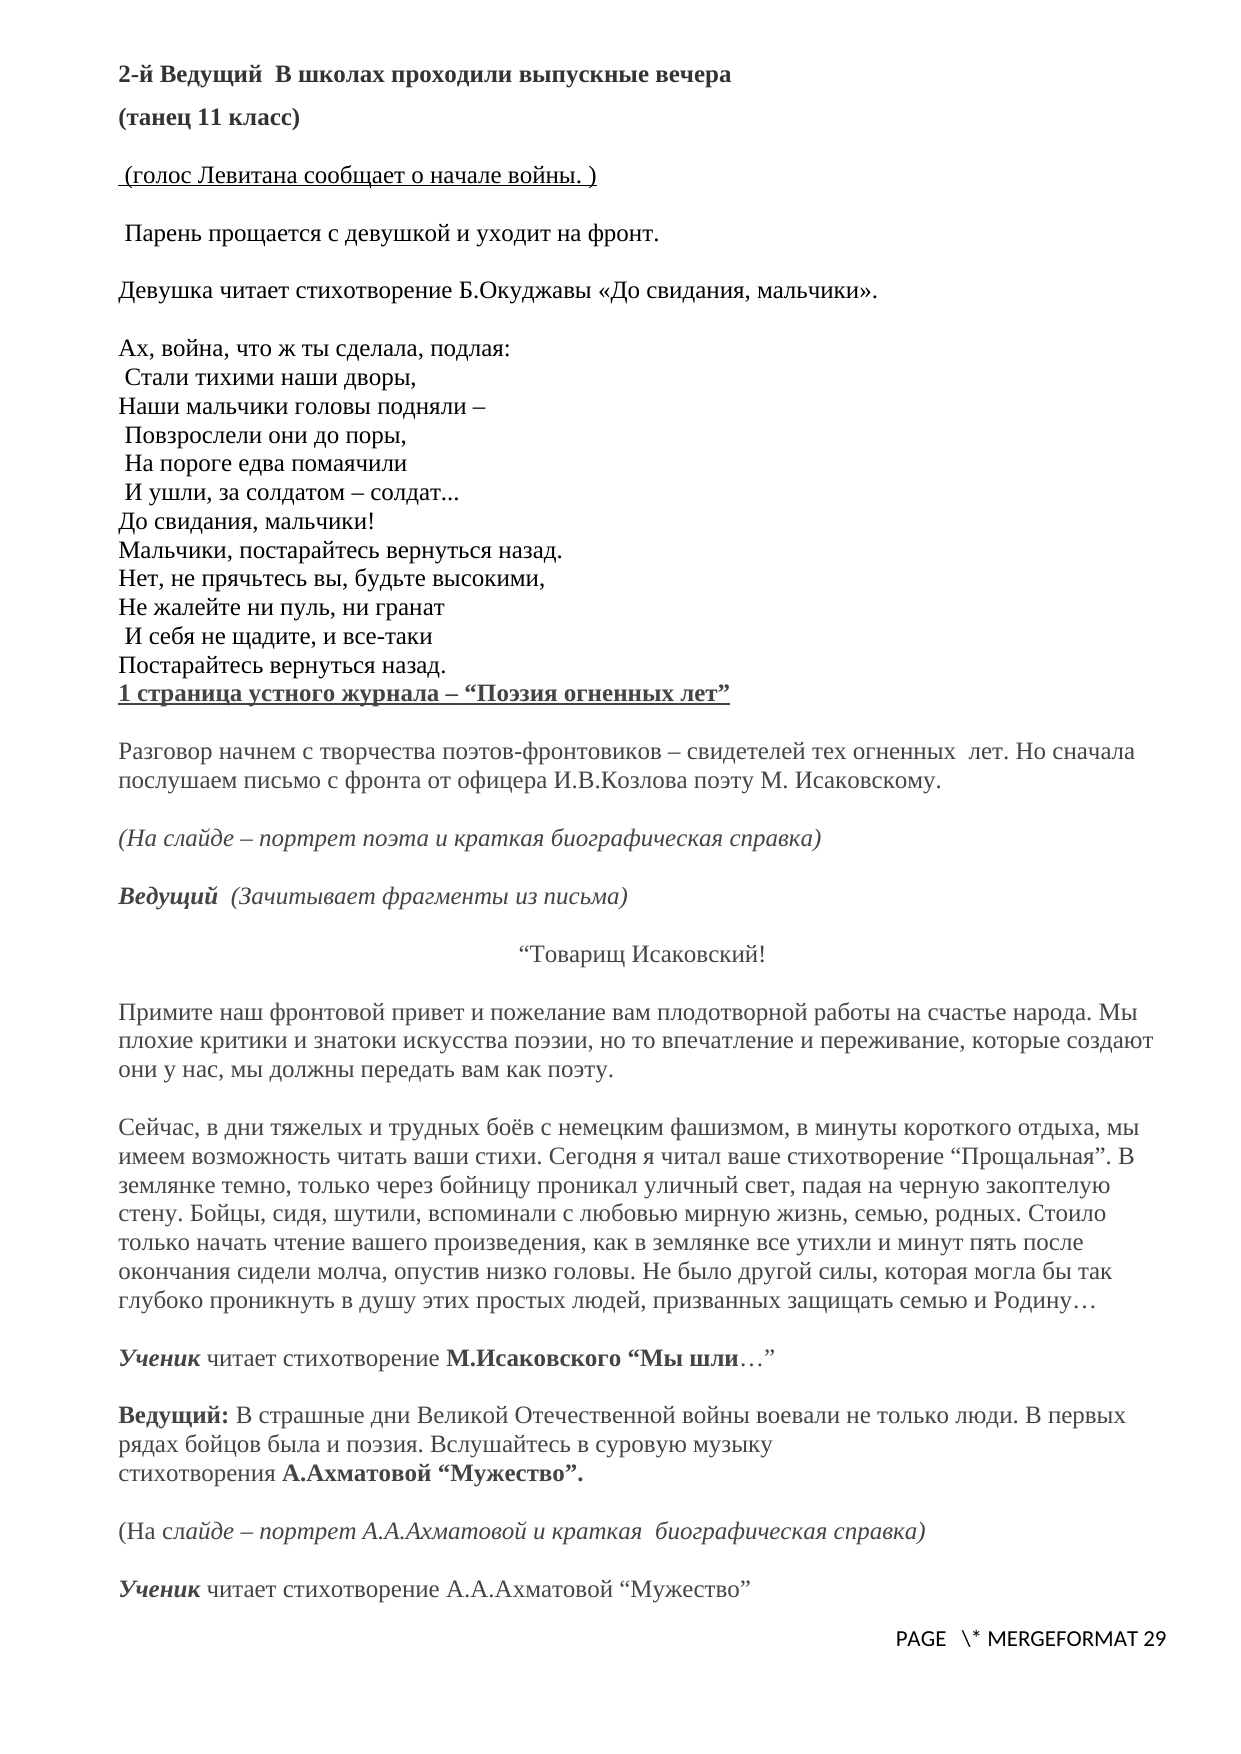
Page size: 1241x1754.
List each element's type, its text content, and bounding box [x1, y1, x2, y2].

text Сейчас, в дни тяжелых и трудных боёв с немецким фашизмом, в минуты короткого отдыха, мы имеем возможность читать ваши стихи. Сегодня я читал ваше стихотворение “Прощальная”. В землянке темно, только через бойницу проникал уличный свет, падая на черную закоптелую стену. Бойцы, сидя, шутили, вспоминали с любовью мирную жизнь, семью, родных. Стоило только начать чтение вашего произведения, как в землянке все утихли и минут пять после окончания сидели молча, опустив низко головы. Не было другой силы, которая могла бы так глубоко проникнуть в душу этих простых людей, призванных защищать семью и Родину… [118, 1112, 1167, 1313]
text И ушли, за солдатом – солдат... [118, 477, 1167, 506]
text На пороге едва помаячили [118, 448, 1167, 477]
text Парень прощается с девушкой и уходит на фронт. [118, 218, 1167, 246]
text Стали тихими наши дворы, [118, 362, 1167, 391]
text И себя не щадите, и все-таки [118, 621, 1167, 650]
text Ах, война, что ж ты сделала, подлая: [118, 333, 1167, 362]
text Ведущий (Зачитывает фрагменты из письма) [118, 881, 1167, 910]
text (На слайде – портрет А.А.Ахматовой и краткая биографическая справка) [118, 1516, 1167, 1545]
text 2-й Ведущий В школах проходили выпускные вечера [118, 59, 1167, 88]
text “Товарищ Исаковский! [118, 939, 1167, 968]
text До свидания, мальчики! [118, 506, 1167, 535]
text Повзрослели они до поры, [118, 420, 1167, 448]
text Ученик читает стихотворение М.Исаковского “Мы шли…” [118, 1343, 1167, 1371]
text Ведущий: В страшные дни Великой Отечественной войны воевали не только люди. В первых рядах бойцов была и поэзия. Вслушайтесь в суровую музыку стихотворения А.Ахматовой “Мужество”. [118, 1401, 1167, 1487]
text (голос Левитана сообщает о начале войны. ) [118, 160, 1167, 188]
text Разговор начнем с творчества поэтов-фронтовиков – свидетелей тех огненных лет. Но сначала послушаем письмо с фронта от офицера И.В.Козлова поэту М. Исаковскому. [118, 736, 1167, 794]
text Нет, не прячьтесь вы, будьте высокими, [118, 563, 1167, 592]
text Постарайтесь вернуться назад. 1 страница устного журнала – “Поэзия огненных лет” [118, 650, 1167, 707]
text Ученик читает стихотворение А.А.Ахматовой “Мужество” [118, 1574, 1167, 1603]
text Примите наш фронтовой привет и пожелание вам плодотворной работы на счастье народа. Мы плохие критики и знатоки искусства поэзии, но то впечатление и переживание, которые создают они у нас, мы должны передать вам как поэту. [118, 997, 1167, 1083]
text Девушка читает стихотворение Б.Окуджавы «До свидания, мальчики». [118, 276, 1167, 304]
text Мальчики, постарайтесь вернуться назад. [118, 535, 1167, 563]
text (танец 11 класс) [118, 102, 1167, 131]
text (На слайде – портрет поэта и краткая биографическая справка) [118, 823, 1167, 852]
text Наши мальчики головы подняли – [118, 391, 1167, 420]
text Не жалейте ни пуль, ни гранат [118, 592, 1167, 621]
